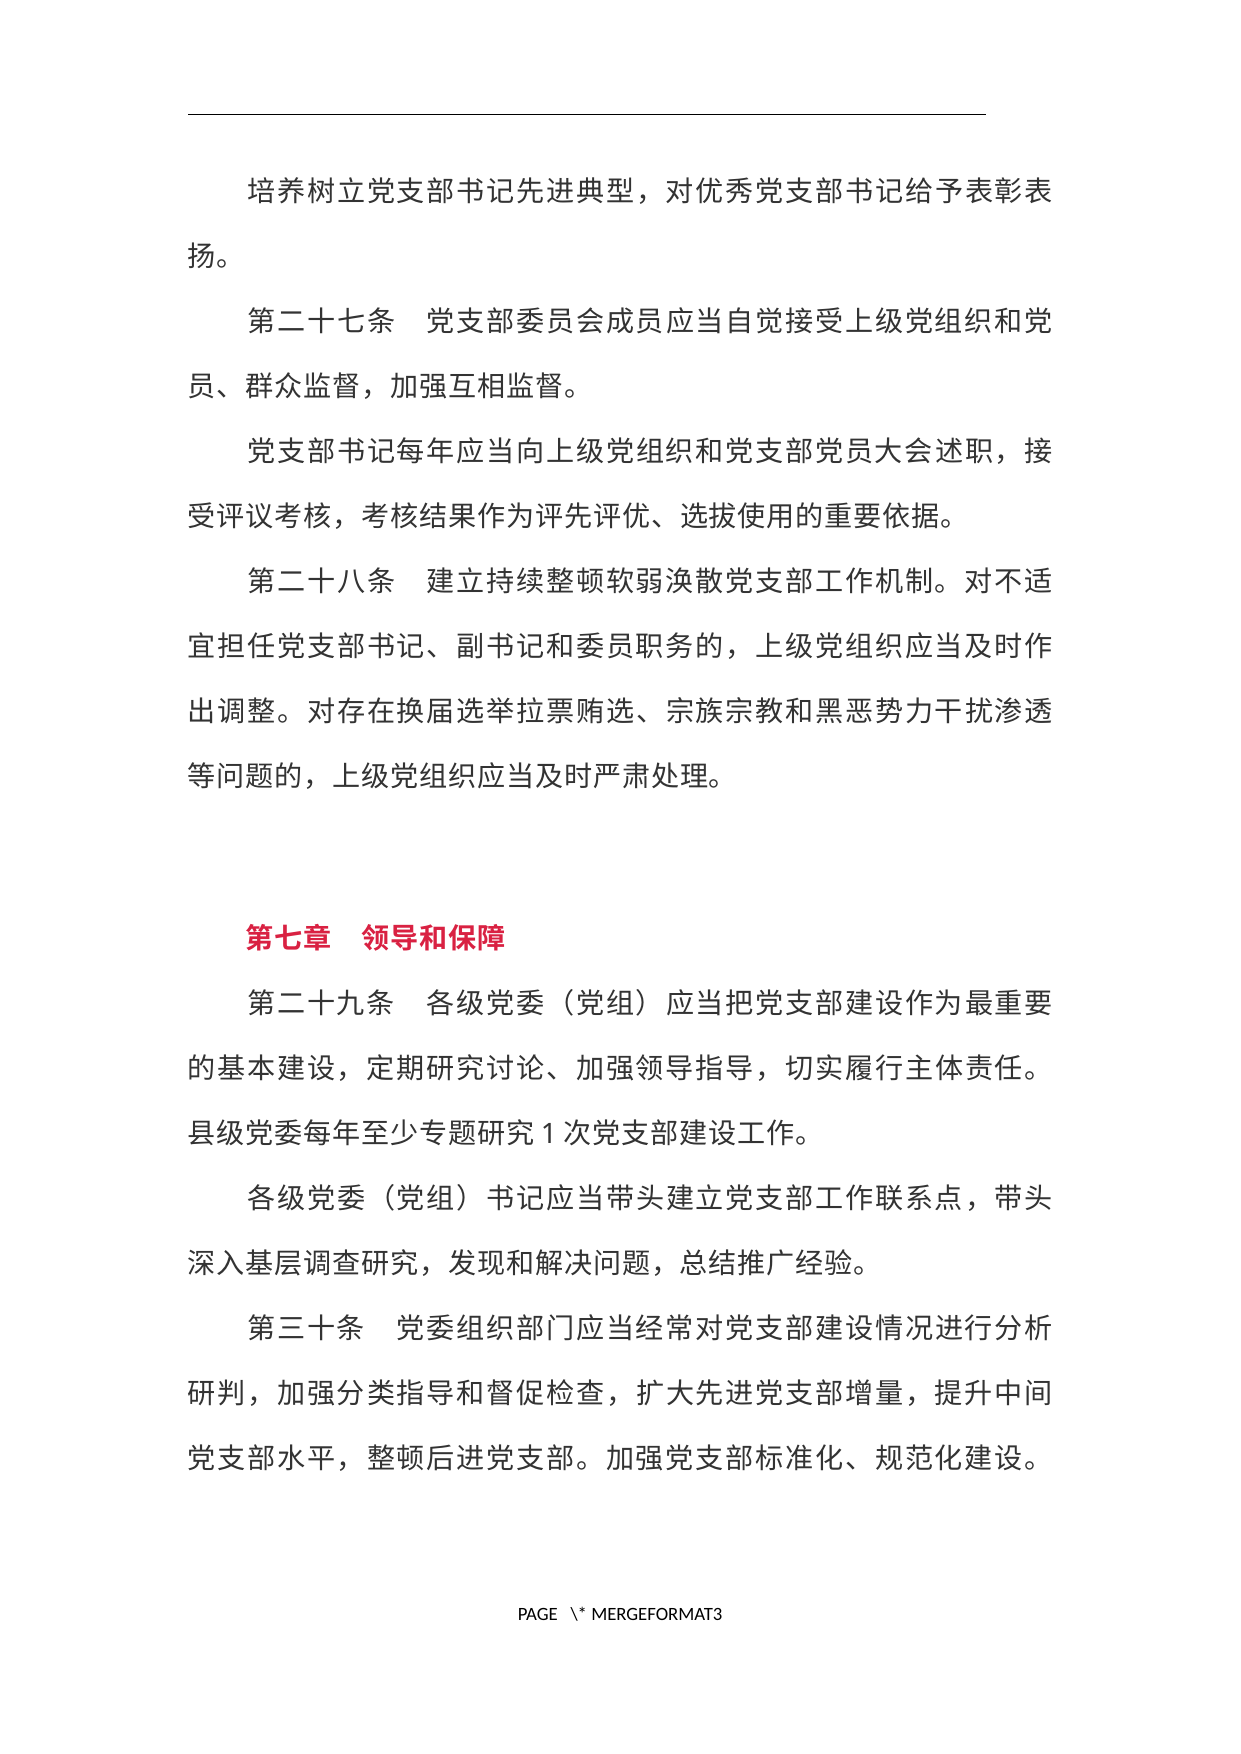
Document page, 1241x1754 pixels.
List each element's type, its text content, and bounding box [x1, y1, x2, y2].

text 第二十九条 各级党委（党组）应当把党支部建设作为最重要的基本建设，定期研究讨论、加强领导指导，切实履行主体责任。县级党委每年至少专题研究1次党支部建设工作。 [187, 969, 1053, 1164]
text 各级党委（党组）书记应当带头建立党支部工作联系点，带头深入基层调查研究，发现和解决问题，总结推广经验。 [187, 1164, 1053, 1294]
text 第七章 领导和保障 [187, 904, 1053, 969]
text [187, 1294, 1053, 1489]
text 第二十七条 党支部委员会成员应当自觉接受上级党组织和党员、群众监督，加强互相监督。 [187, 287, 1053, 417]
text 第二十八条 建立持续整顿软弱涣散党支部工作机制。对不适宜担任党支部书记、副书记和委员职务的，上级党组织应当及时作出调整。对存在换届选举拉票贿选、宗族宗教和黑恶势力干扰渗透等问题的，上级党组织应当及时严肃处理。 [187, 547, 1053, 807]
text 党支部书记每年应当向上级党组织和党支部党员大会述职，接受评议考核，考核结果作为评先评优、选拔使用的重要依据。 [187, 417, 1053, 547]
text 培养树立党支部书记先进典型，对优秀党支部书记给予表彰表扬。 [187, 157, 1053, 287]
